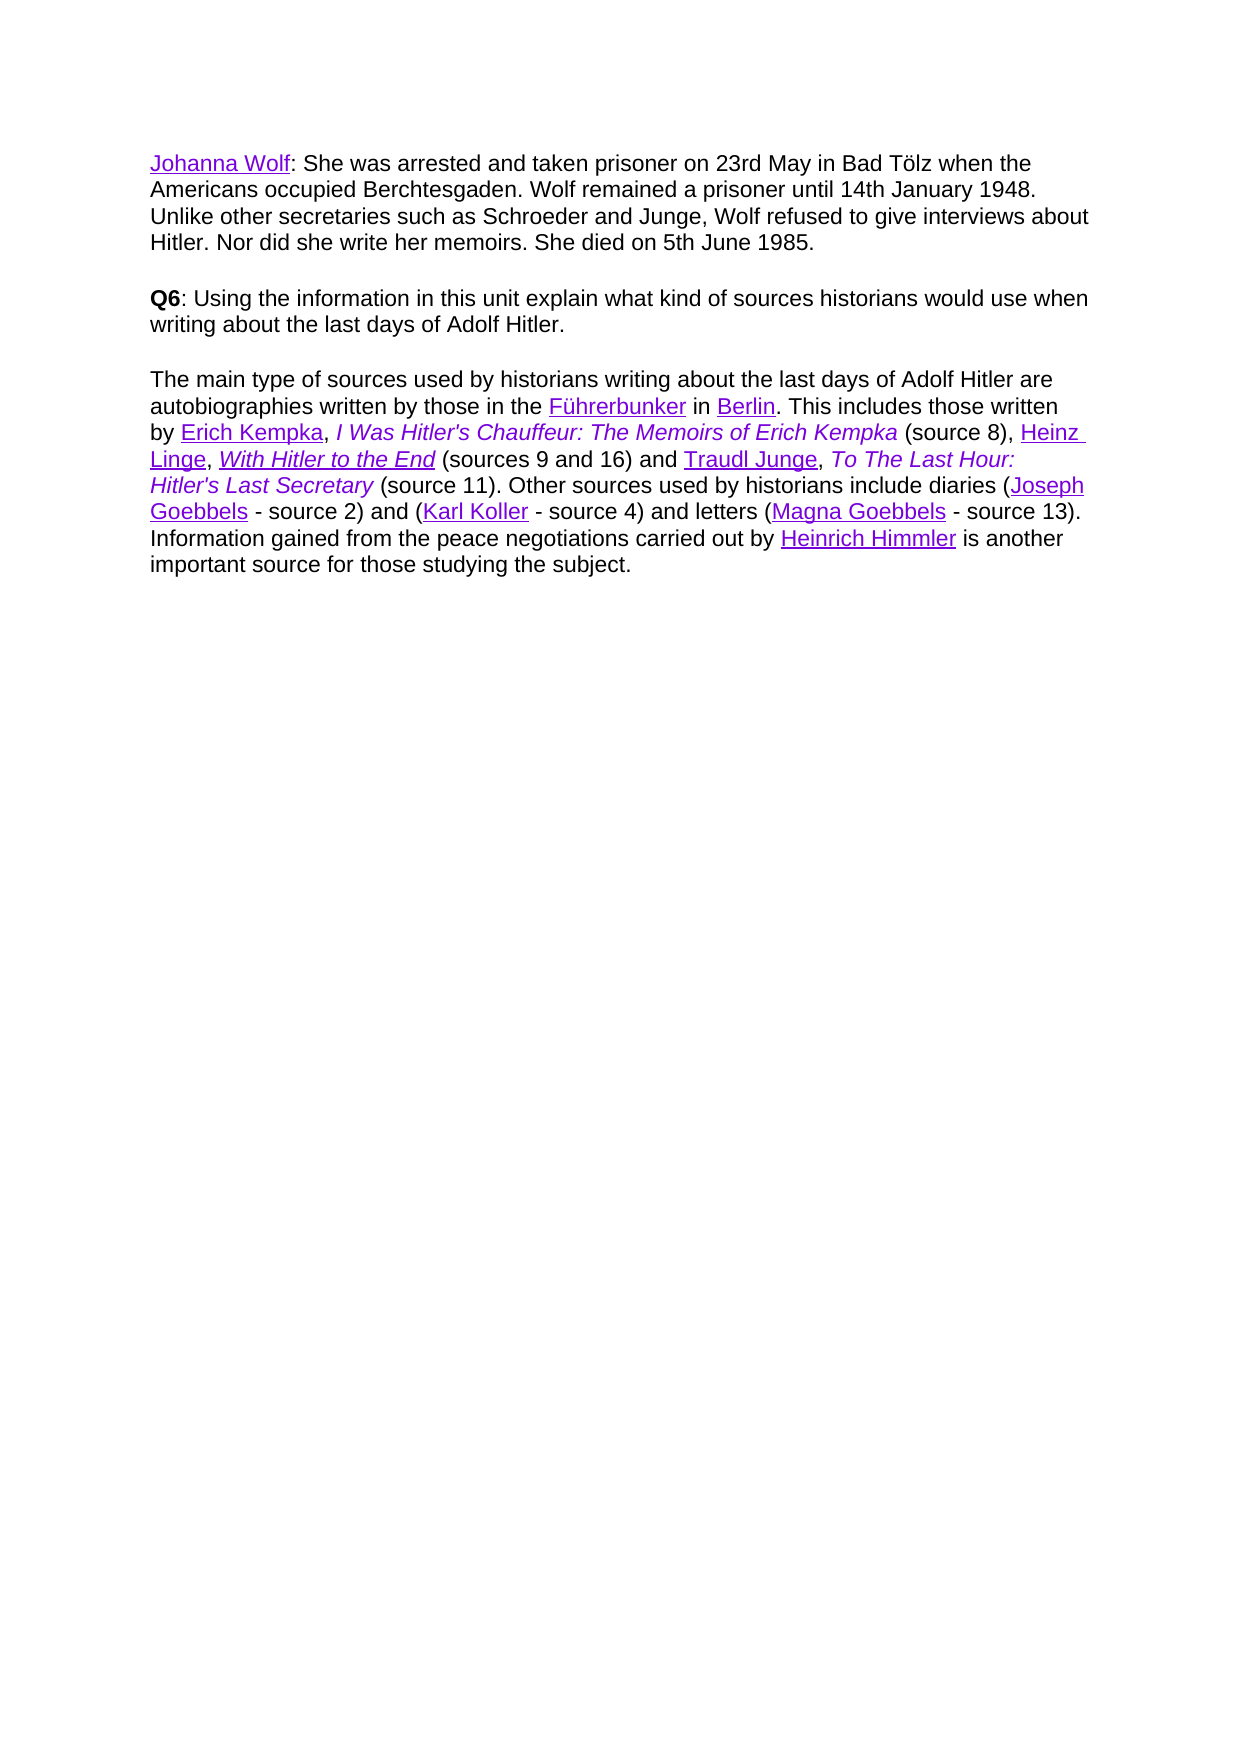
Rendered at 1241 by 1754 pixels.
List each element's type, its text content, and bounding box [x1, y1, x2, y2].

text Q6: Using the information in this unit explain what kind of sources historians would use when writing about the last days of Adolf Hitler. [150, 284, 1090, 337]
text The main type of sources used by historians writing about the last days of Adolf Hitler are autobiographies written by those in the Führerbunker in Berlin. This includes those written by Erich Kempka, I Was Hitler's Chauffeur: The Memoirs of Erich Kempka (source 8), Heinz Linge, With Hitler to the End (sources 9 and 16) and Traudl Junge, To The Last Hour: Hitler's Last Secretary (source 11). Other sources used by historians include diaries (Joseph Goebbels - source 2) and (Karl Koller - source 4) and letters (Magna Goebbels - source 13). Information gained from the peace negotiations carried out by Heinrich Himmler is another important source for those studying the subject. [150, 366, 1090, 577]
text Johanna Wolf: She was arrested and taken prisoner on 23rd May in Bad Tölz when the Americans occupied Berchtesgaden. Wolf remained a prisoner until 14th January 1948. Unlike other secretaries such as Schroeder and Junge, Wolf refused to give interviews about Hitler. Nor did she write her memoirs. She died on 5th June 1985. [150, 150, 1090, 255]
